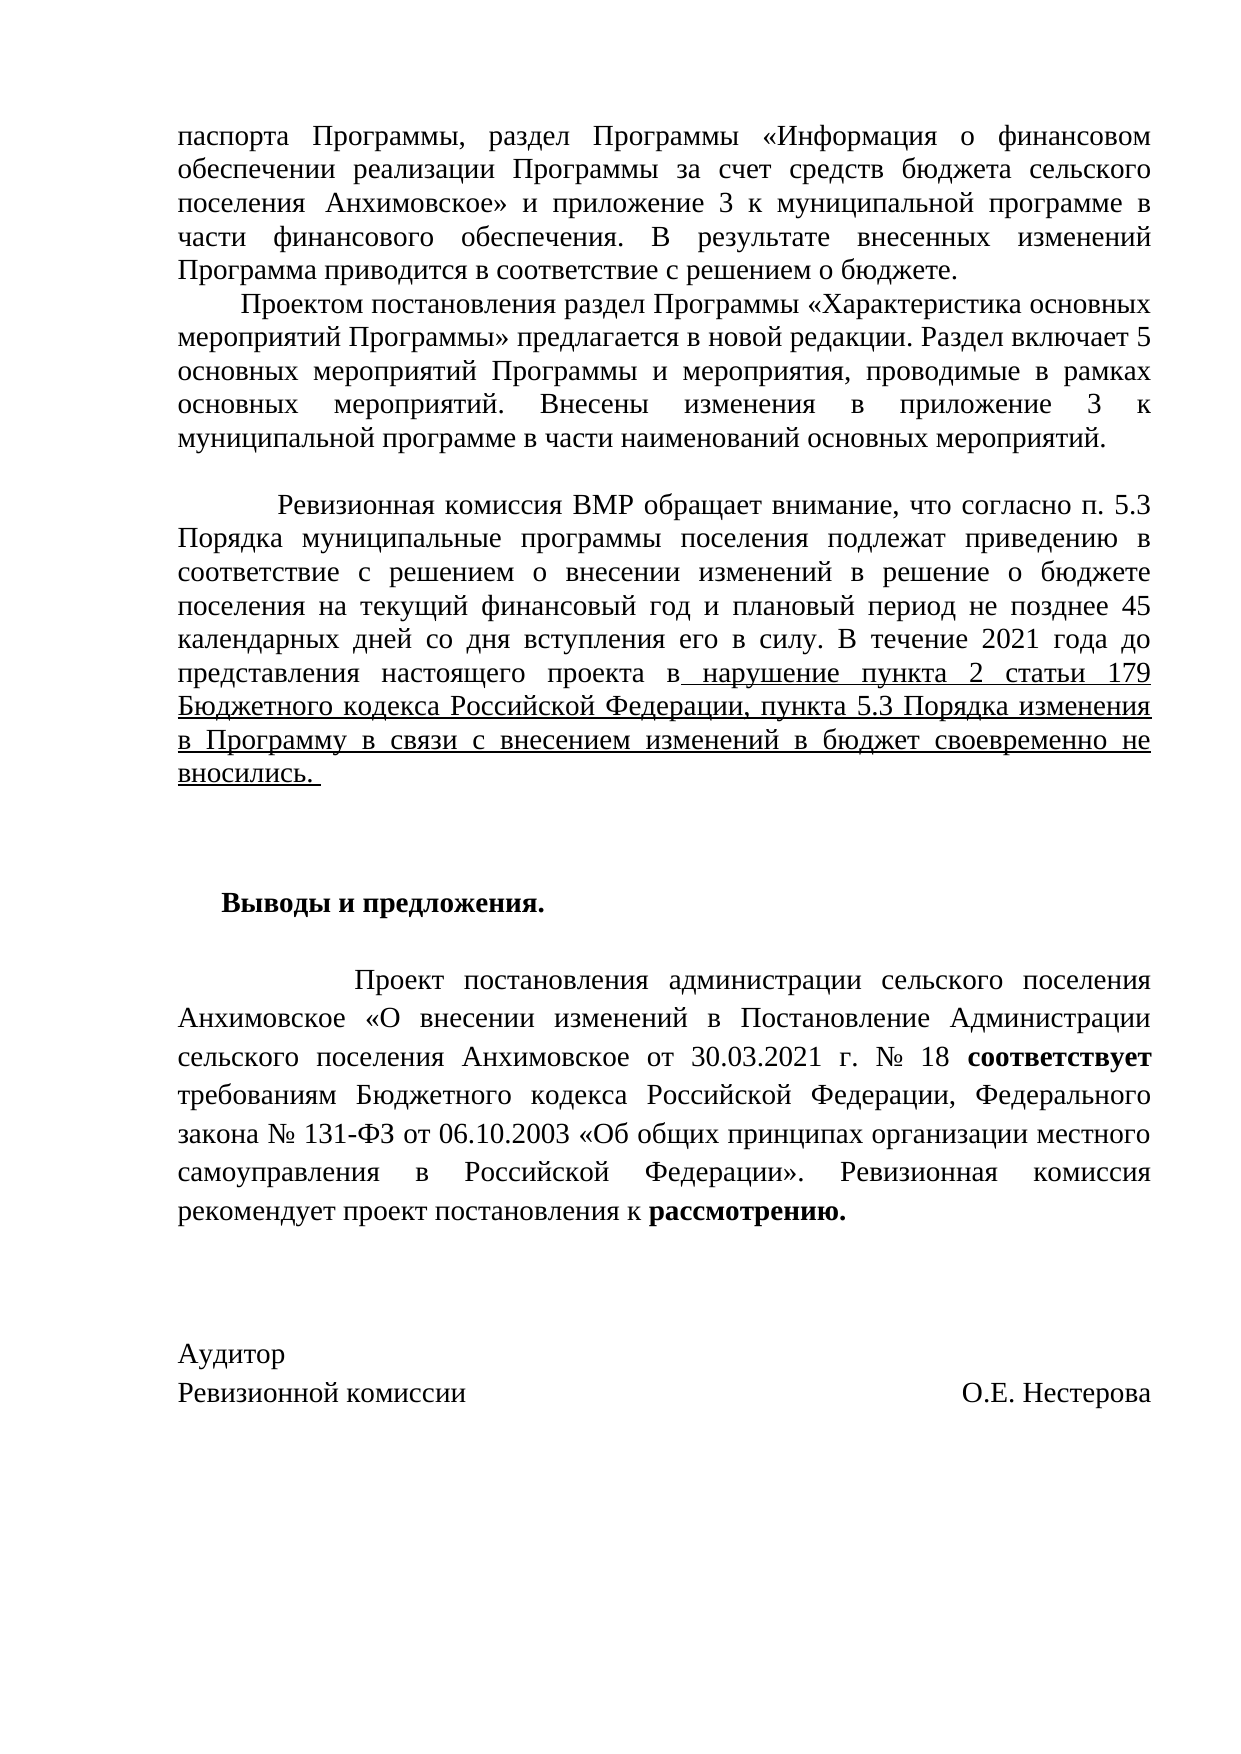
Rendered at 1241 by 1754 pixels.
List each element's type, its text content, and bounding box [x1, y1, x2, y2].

text Ревизионная комиссия ВМР обращает внимание, что согласно п. 5.3 Порядка муниципальные программы поселения подлежат приведению в соответствие с решением о внесении изменений в решение о бюджете поселения на текущий финансовый год и плановый период не позднее 45 календарных дней со дня вступления его в силу. В течение 2021 года до представления настоящего проекта в нарушение пункта 2 статьи 179 Бюджетного кодекса Российской Федерации, пункта 5.3 Порядка изменения в Программу в связи с внесением изменений в бюджет своевременно не вносились. [177, 487, 1152, 717]
text Ревизионной комиссии О.Е. Нестерова [177, 1375, 1152, 1408]
text Ревизионная комиссия ВМР обращает внимание, что согласно п. 5.3 Порядка муниципальные программы поселения подлежат приведению в соответствие с решением о внесении изменений в решение о бюджете поселения на текущий финансовый год и плановый период не позднее 45 календарных дней со дня вступления его в силу. В течение 2021 года до представления настоящего проекта в нарушение пункта 2 статьи 179 Бюджетного кодекса Российской Федерации, пункта 5.3 Порядка изменения в Программу в связи с внесением изменений в бюджет своевременно не вносились. [177, 718, 1152, 789]
text Проект постановления администрации сельского поселения Анхимовское «О внесении изменений в Постановление Администрации сельского поселения Анхимовское от 30.03.2021 г. № 18 соответствует требованиям Бюджетного кодекса Российской Федерации, Федерального закона № 131-ФЗ от 06.10.2003 «Об общих принципах организации местного самоуправления в Российской Федерации». Ревизионная комиссия рекомендует проект постановления к рассмотрению. [177, 962, 1152, 1227]
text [177, 118, 1152, 286]
text Выводы и предложения. [177, 885, 1152, 918]
text Проектом постановления раздел Программы «Характеристика основных мероприятий Программы» предлагается в новой редакции. Раздел включает 5 основных мероприятий Программы и мероприятия, проводимые в рамках основных мероприятий. Внесены изменения в приложение 3 к муниципальной программе в части наименований основных мероприятий. [177, 286, 1152, 453]
text Аудитор [177, 1336, 1152, 1370]
